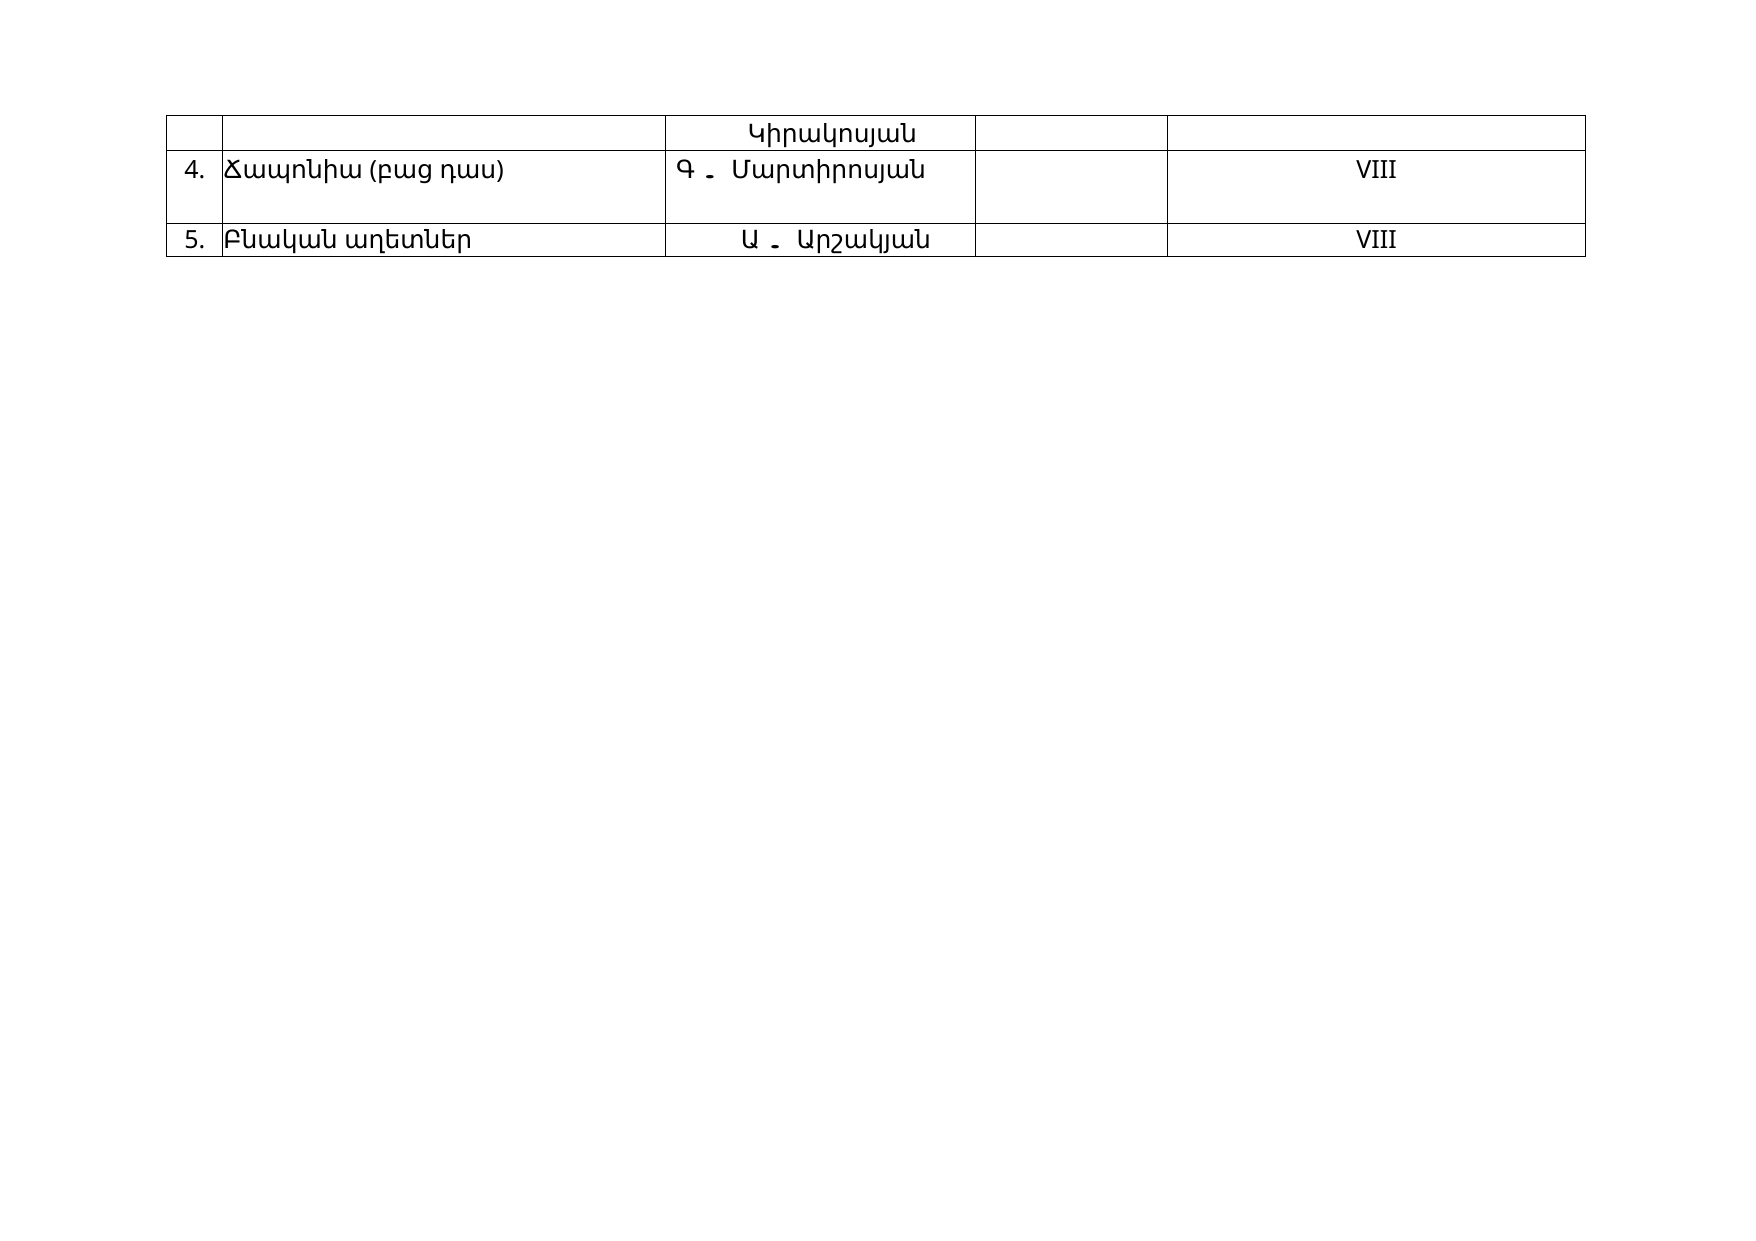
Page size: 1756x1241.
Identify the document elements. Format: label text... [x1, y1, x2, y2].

table_cell Գ․ Մարտիրոսյան [666, 151, 975, 223]
table_cell [976, 116, 1167, 150]
table_cell Ա․ Արշակյան [666, 224, 975, 256]
table_cell VIII [1168, 224, 1585, 256]
table_cell IX [1168, 116, 1585, 150]
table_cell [666, 116, 975, 150]
table_cell 5. [167, 224, 222, 256]
table_cell 3. [167, 116, 222, 150]
table_cell Ճապոնիա (բաց դաս) [223, 151, 665, 223]
table_cell [976, 224, 1167, 256]
table_cell [976, 151, 1167, 223]
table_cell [223, 116, 665, 150]
table_cell 4. [167, 151, 222, 223]
table_cell VIII [1168, 151, 1585, 223]
table_cell Բնական աղետներ [223, 224, 665, 256]
